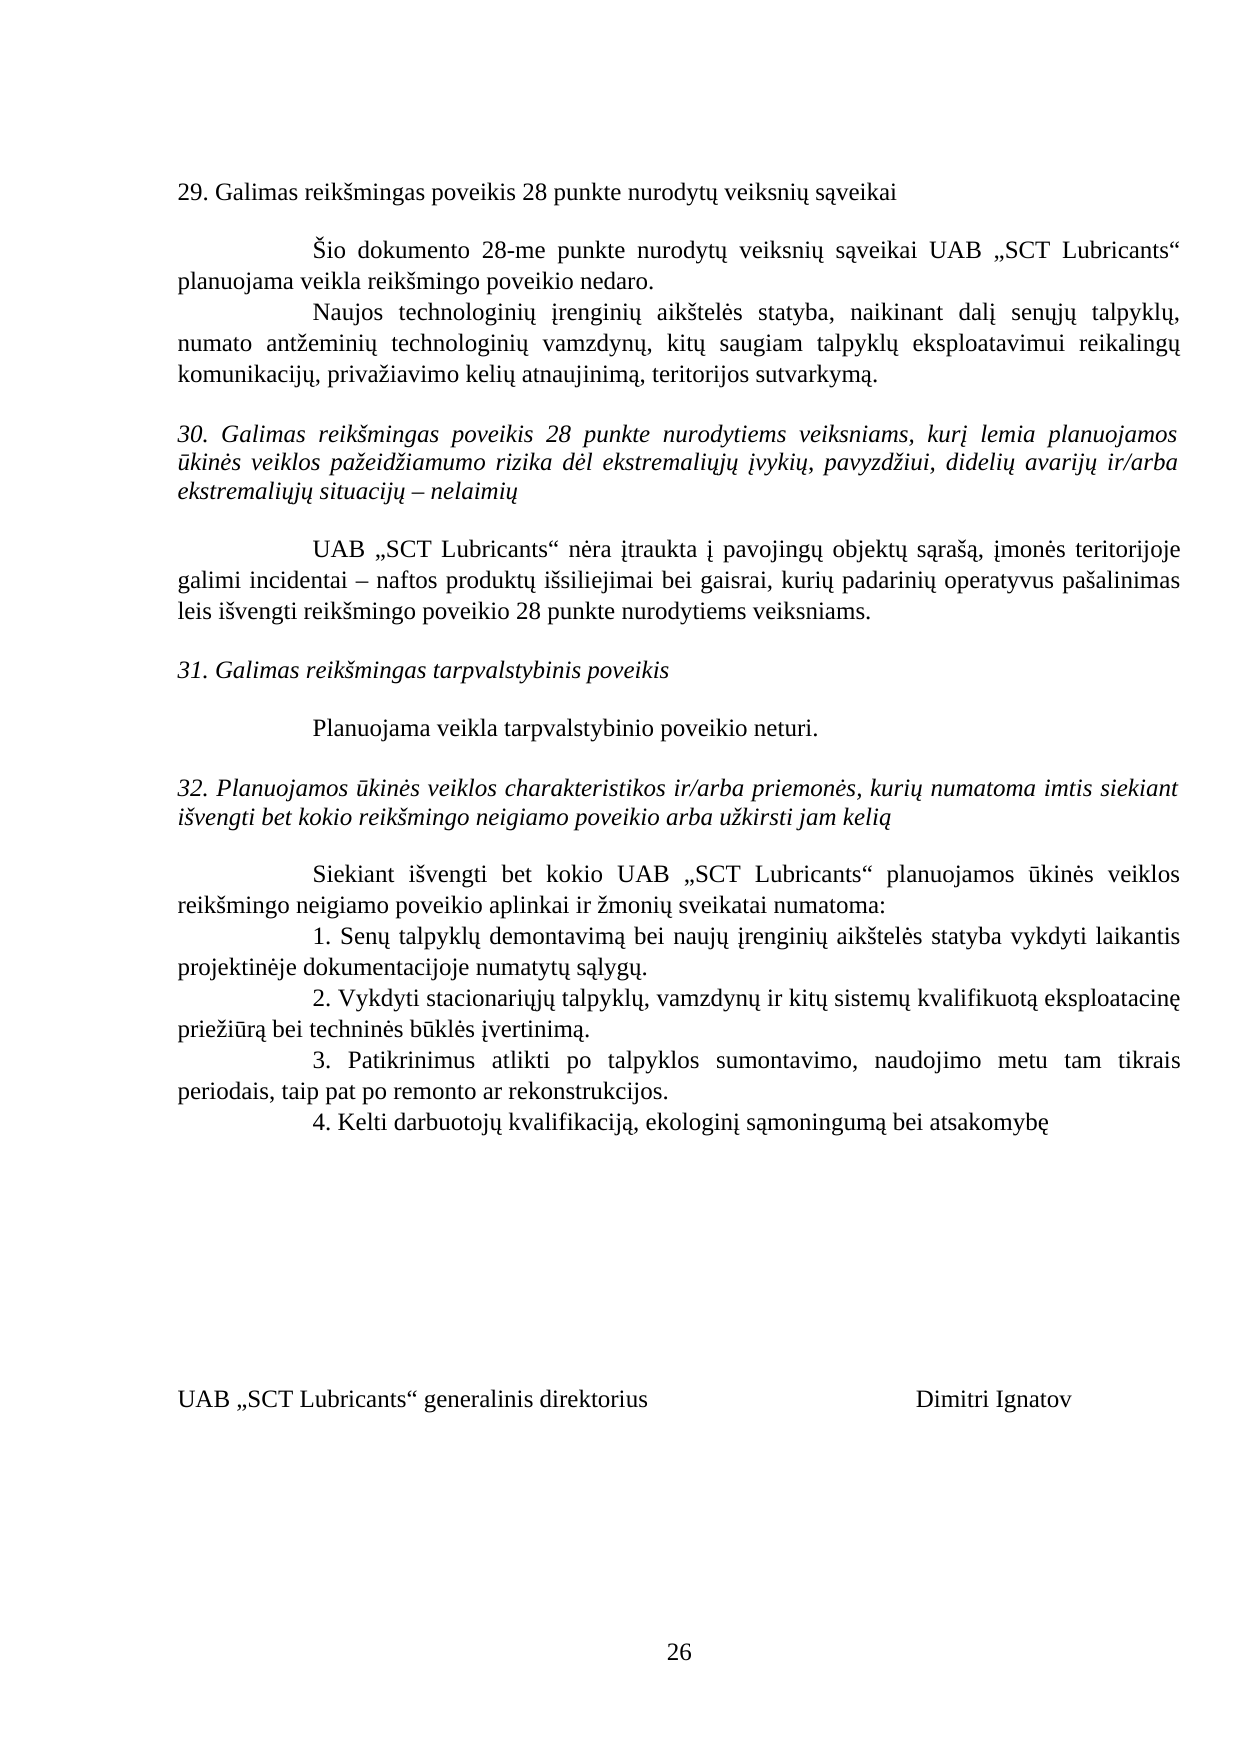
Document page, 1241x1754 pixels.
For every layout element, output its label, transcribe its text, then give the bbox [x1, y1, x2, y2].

text 31. Galimas reikšmingas tarpvalstybinis poveikis [177, 656, 1181, 684]
text 29. Galimas reikšmingas poveikis 28 punkte nurodytų veiksnių sąveikai [177, 177, 1181, 206]
text 1. Senų talpyklų demontavimą bei naujų įrenginių aikštelės statyba vykdyti laikantis projektinėje dokumentacijoje numatytų sąlygų. [177, 921, 1181, 981]
text 32. Planuojamos ūkinės veiklos charakteristikos ir/arba priemonės, kurių numatoma imtis siekiant išvengti bet kokio reikšmingo neigiamo poveikio arba užkirsti jam kelią [177, 773, 1181, 830]
text Planuojama veikla tarpvalstybinio poveikio neturi. [177, 713, 1181, 742]
text Naujos technologinių įrenginių aikštelės statyba, naikinant dalį senųjų talpyklų, numato antžeminių technologinių vamzdynų, kitų saugiam talpyklų eksploatavimui reikalingų komunikacijų, privažiavimo kelių atnaujinimą, teritorijos sutvarkymą. [177, 297, 1181, 388]
text 2. Vykdyti stacionariųjų talpyklų, vamzdynų ir kitų sistemų kvalifikuotą eksploatacinę priežiūrą bei techninės būklės įvertinimą. [177, 983, 1181, 1043]
text 3. Patikrinimus atlikti po talpyklos sumontavimo, naudojimo metu tam tikrais periodais, taip pat po remonto ar rekonstrukcijos. [177, 1045, 1181, 1105]
text UAB „SCT Lubricants“ nėra įtraukta į pavojingų objektų sąrašą, įmonės teritorijoje galimi incidentai – naftos produktų išsiliejimai bei gaisrai, kurių padarinių operatyvus pašalinimas leis išvengti reikšmingo poveikio 28 punkte nurodytiems veiksniams. [177, 534, 1181, 624]
text Siekiant išvengti bet kokio UAB „SCT Lubricants“ planuojamos ūkinės veiklos reikšmingo neigiamo poveikio aplinkai ir žmonių sveikatai numatoma: [177, 859, 1181, 919]
text 30. Galimas reikšmingas poveikis 28 punkte nurodytiems veiksniams, kurį lemia planuojamos ūkinės veiklos pažeidžiamumo rizika dėl ekstremaliųjų įvykių, pavyzdžiui, didelių avarijų ir/arba ekstremaliųjų situacijų – nelaimių [177, 419, 1181, 505]
text Šio dokumento 28-me punkte nurodytų veiksnių sąveikai UAB „SCT Lubricants“ planuojama veikla reikšmingo poveikio nedaro. [177, 235, 1181, 294]
text UAB „SCT Lubricants“ generalinis direktorius Dimitri Ignatov [177, 1384, 1181, 1413]
text 4. Kelti darbuotojų kvalifikaciją, ekologinį sąmoningumą bei atsakomybę [177, 1107, 1181, 1136]
